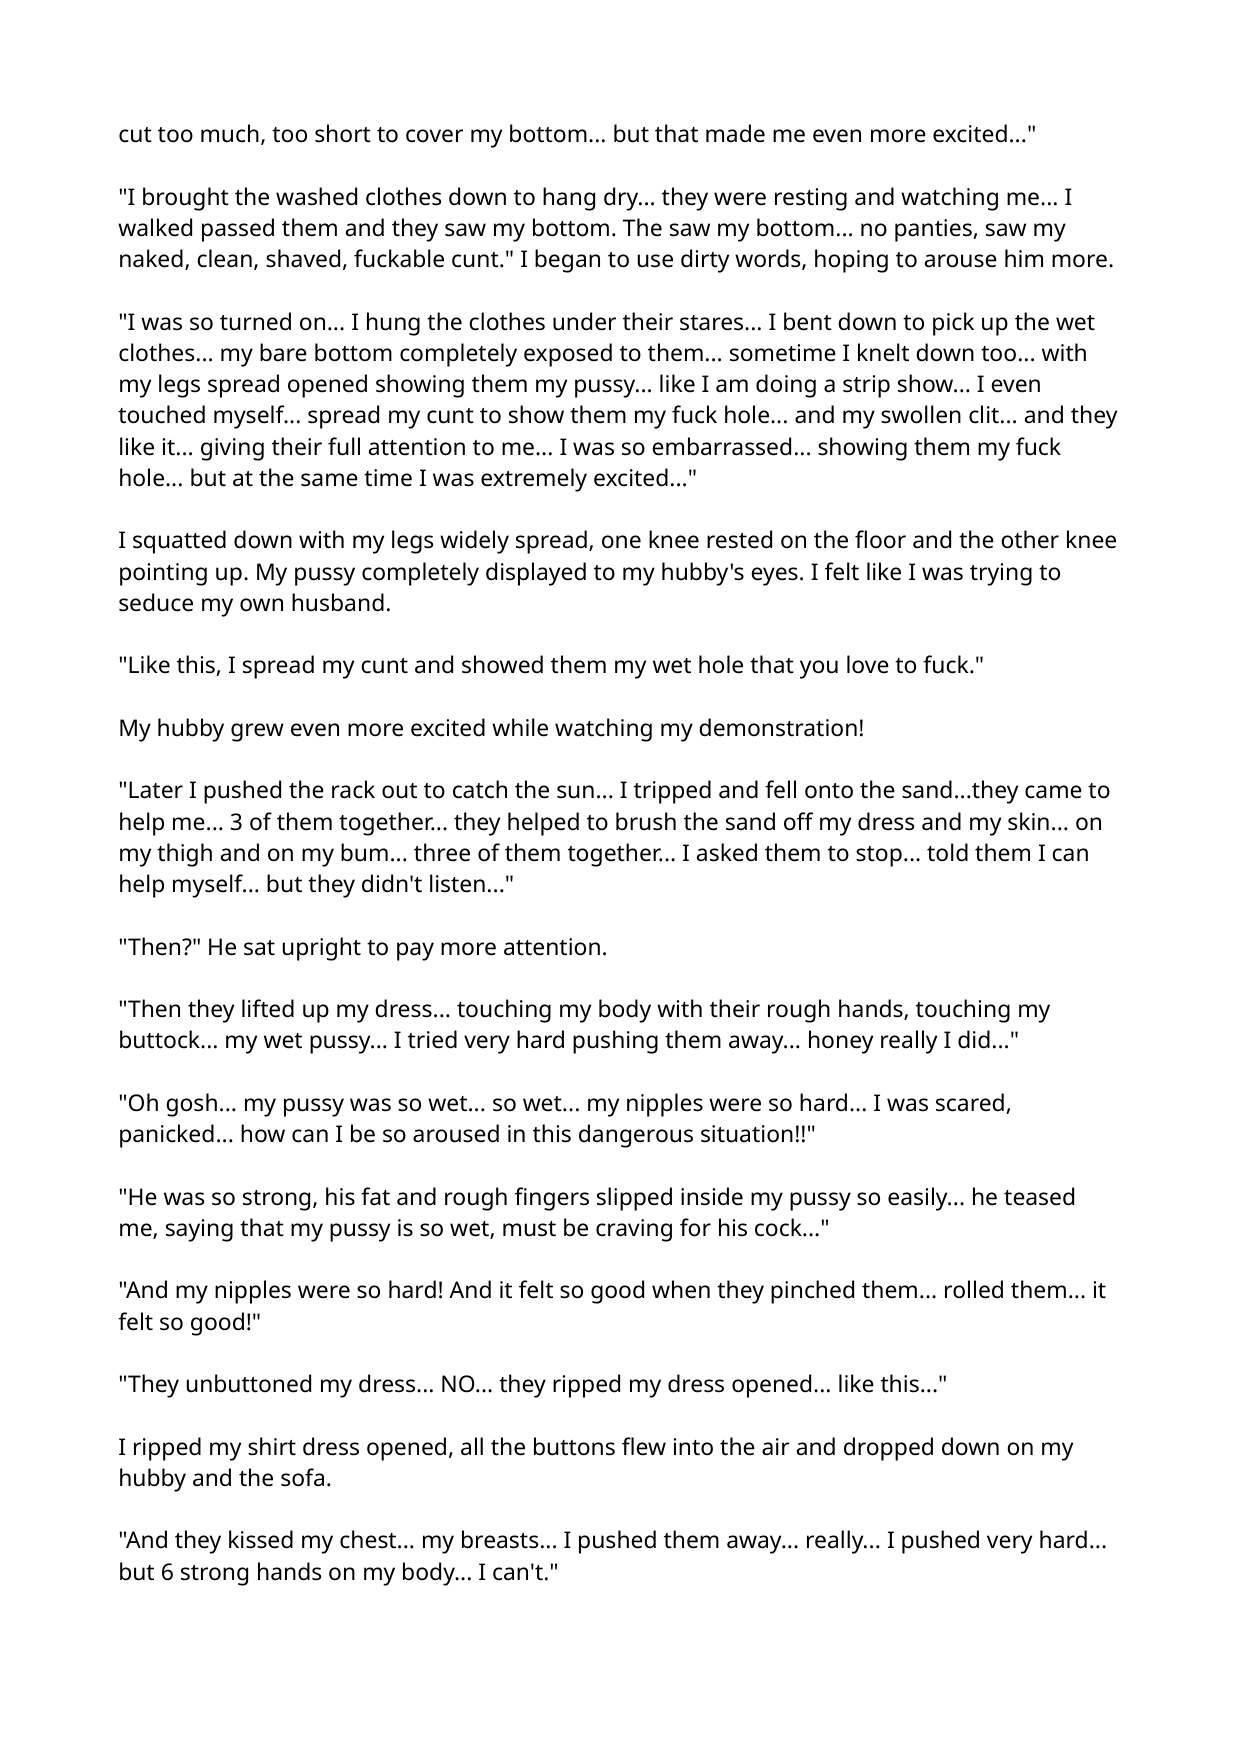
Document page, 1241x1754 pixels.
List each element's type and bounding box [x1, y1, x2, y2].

text [118, 118, 1122, 1618]
